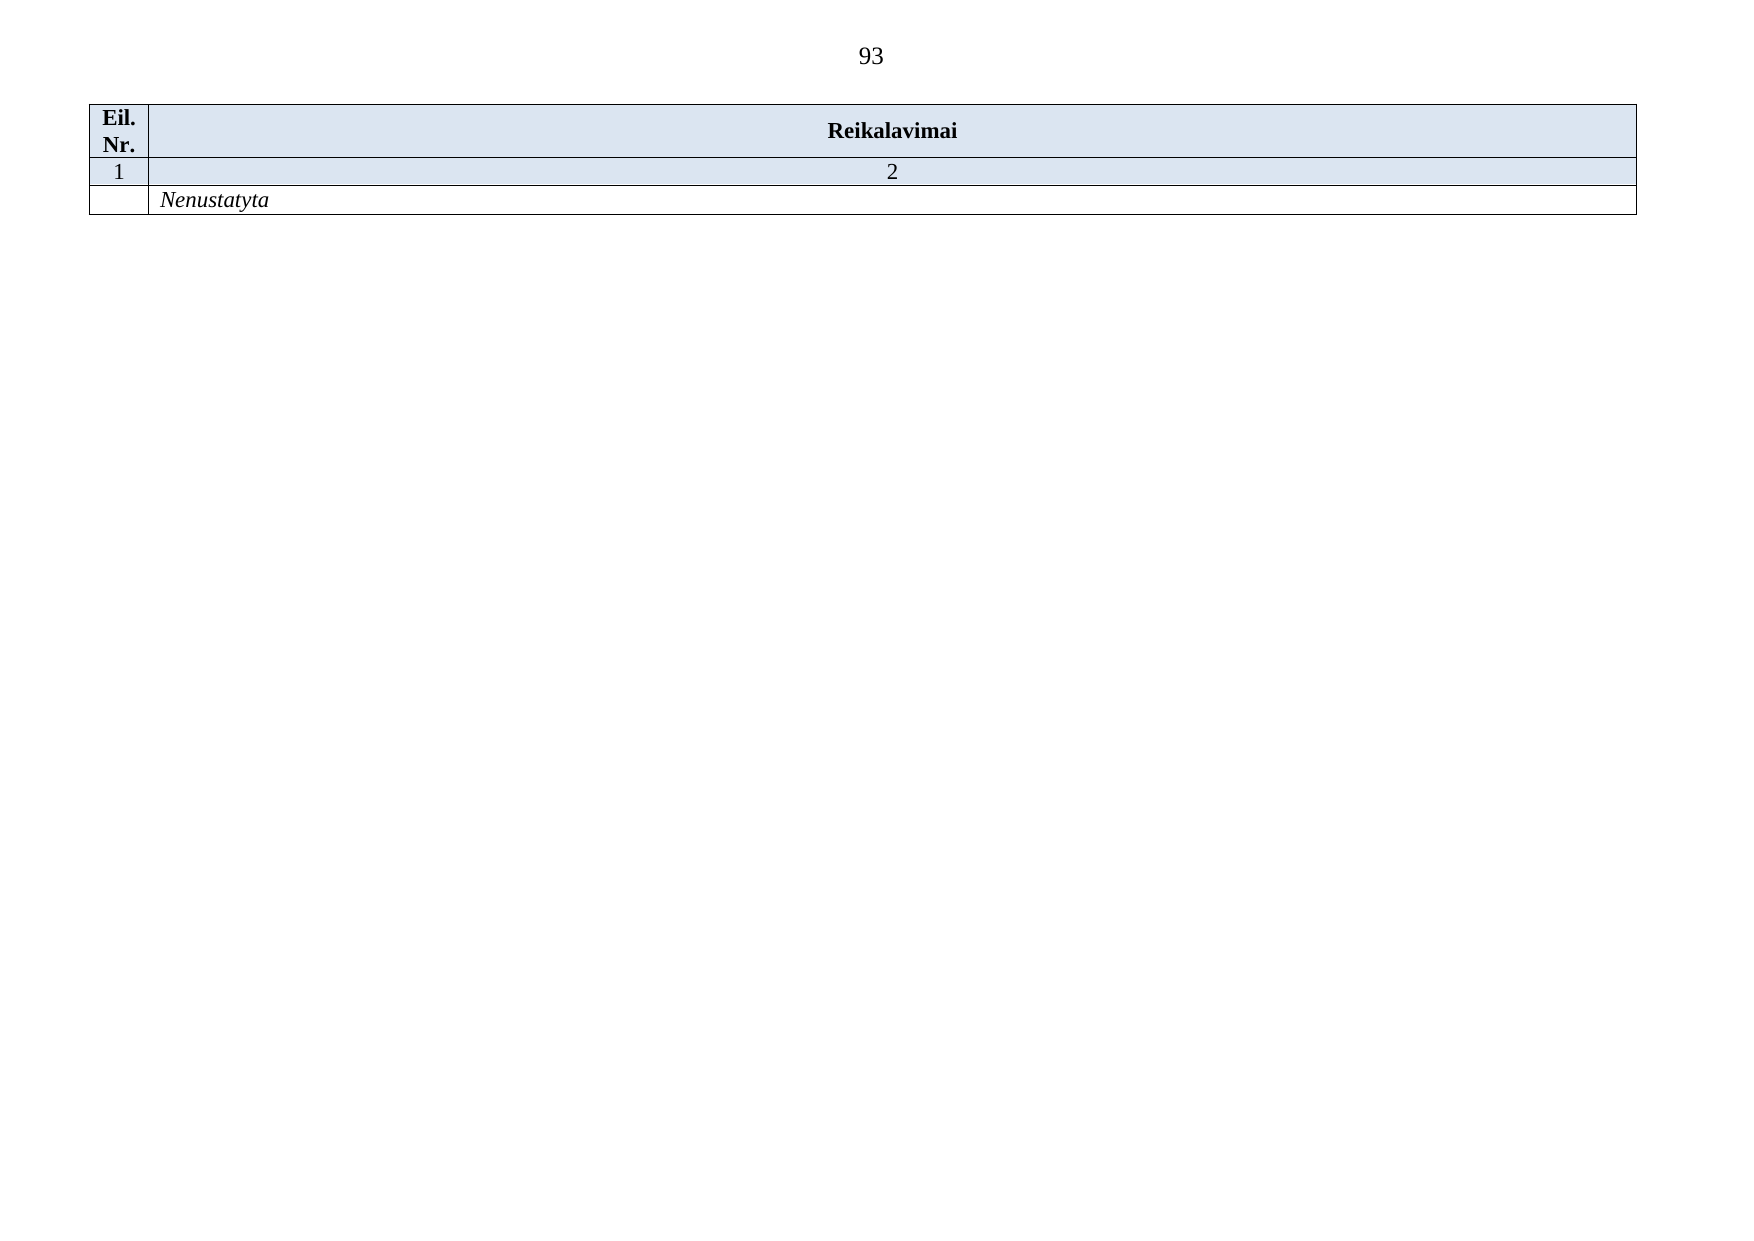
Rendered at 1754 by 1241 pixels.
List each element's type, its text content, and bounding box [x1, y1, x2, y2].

table_header Reikalavimai [149, 105, 1636, 157]
table_cell 2 [149, 158, 1636, 184]
table_cell [90, 186, 148, 214]
table_cell Nenustatyta [149, 186, 1636, 214]
table_cell 1 [90, 158, 148, 184]
table_header Eil. Nr. [90, 105, 148, 157]
